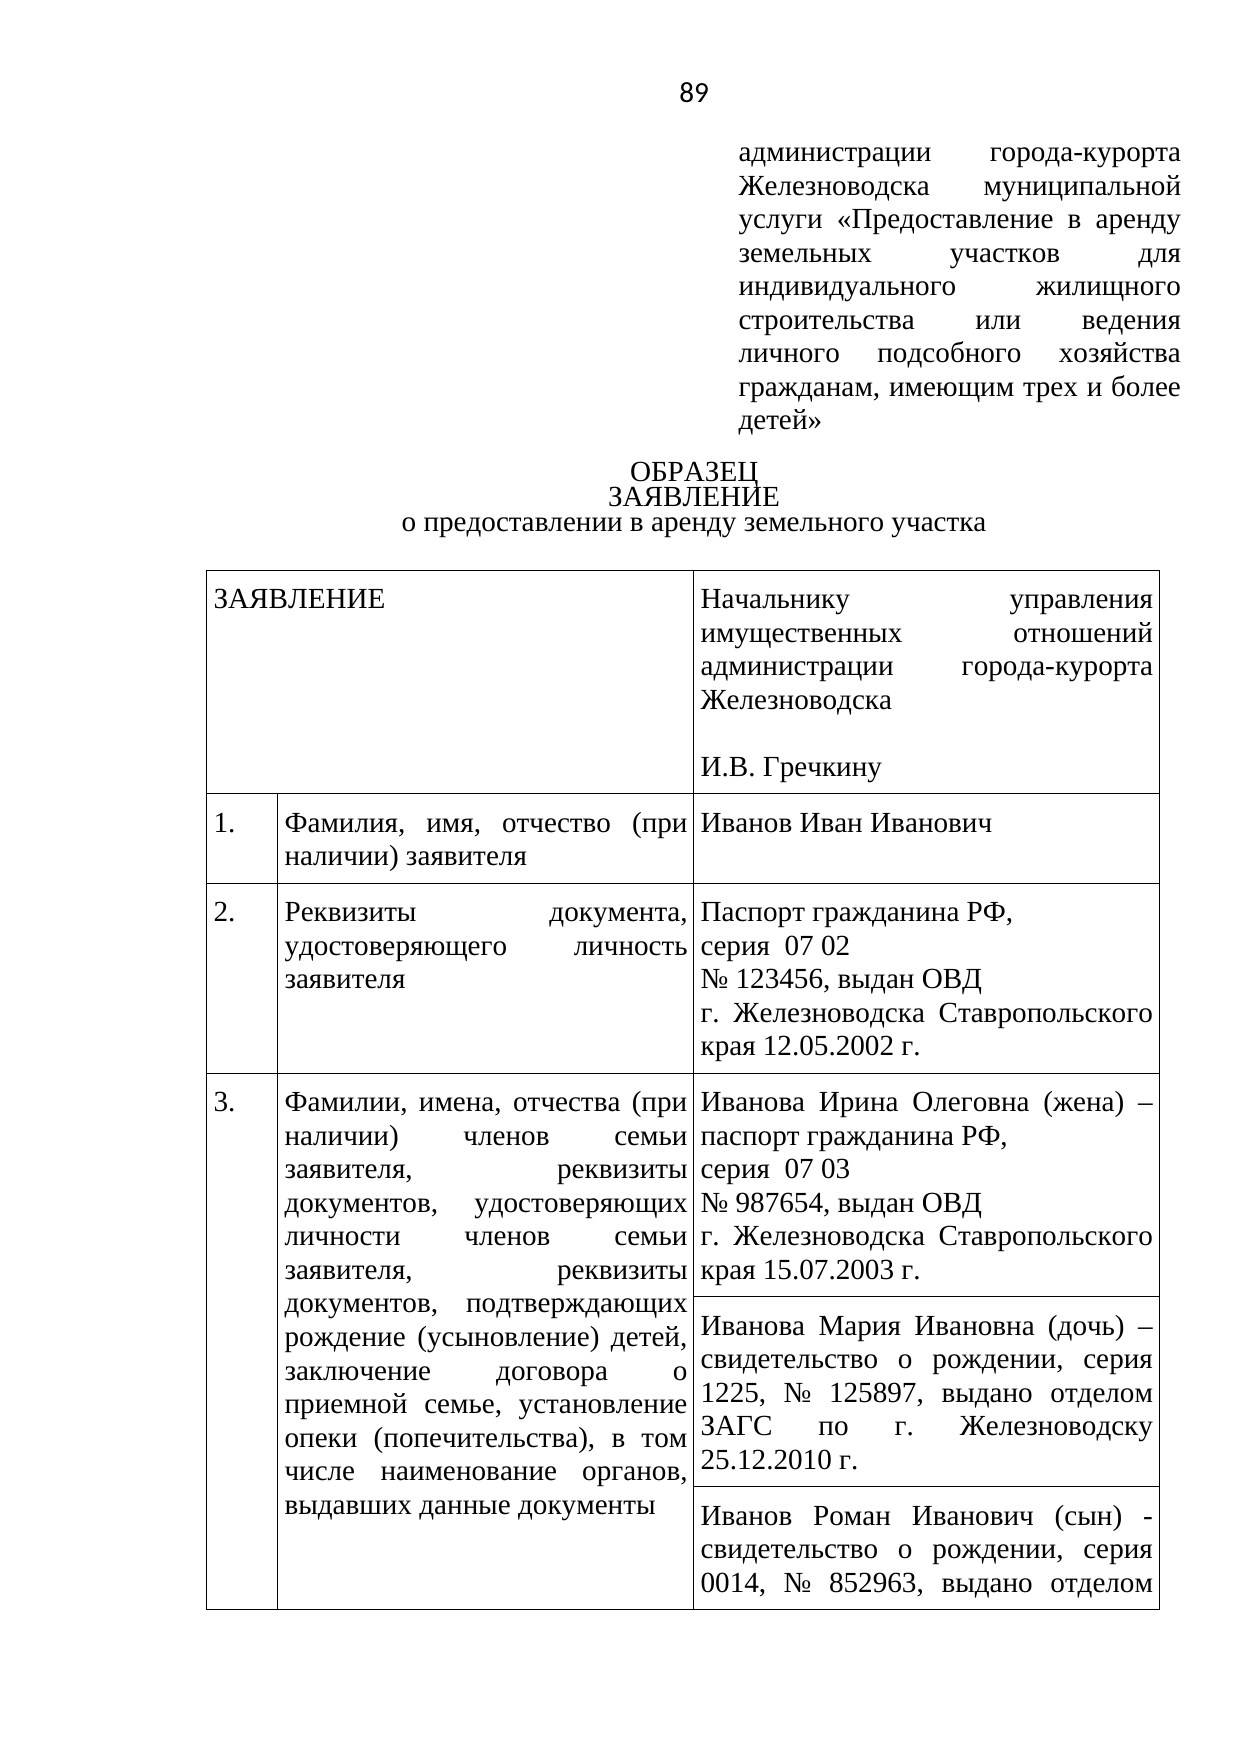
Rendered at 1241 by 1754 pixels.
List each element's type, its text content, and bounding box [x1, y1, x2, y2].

table_cell Паспорт гражданина РФ, серия 07 02 № 123456, выдан ОВД г. Железноводска Ставропольского края 12.05.2002 г. [694, 884, 1159, 1073]
table_cell Фамилии, имена, отчества (при наличии) членов семьи заявителя, реквизиты документов, удостоверяющих личности членов семьи заявителя, реквизиты документов, подтверждающих рождение (усыновление) детей, заключение договора о приемной семье, установление опеки (попечительства), в том числе наименование органов, выдавших данные документы [278, 1074, 693, 1609]
text ОБРАЗЕЦ [207, 461, 1181, 486]
table_header ЗАЯВЛЕНИЕ [207, 571, 693, 793]
table_cell Иванов Иван Иванович [694, 794, 1159, 883]
text ЗАЯВЛЕНИЕ [207, 486, 1181, 511]
table_cell Фамилия, имя, отчество (при наличии) заявителя [278, 794, 693, 883]
table_cell Иванова Мария Ивановна (дочь) – свидетельство о рождении, серия 1225, № 125897, выдано отделом ЗАГС по г. Железноводску 25.12.2010 г. [694, 1297, 1159, 1486]
table_cell 1. [207, 794, 277, 883]
table_cell Реквизиты документа, удостоверяющего личность заявителя [278, 884, 693, 1073]
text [738, 134, 1181, 436]
table_cell 3. [207, 1074, 277, 1609]
table_header Начальнику управления имущественных отношений администрации города-курорта Железноводска И.В. Гречкину [694, 571, 1159, 793]
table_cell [694, 1487, 1159, 1609]
table_cell Иванова Ирина Олеговна (жена) – паспорт гражданина РФ, серия 07 03 № 987654, выдан ОВД г. Железноводска Ставропольского края 15.07.2003 г. [694, 1074, 1159, 1296]
text о предоставлении в аренду земельного участка [207, 511, 1181, 536]
table_cell 2. [207, 884, 277, 1073]
